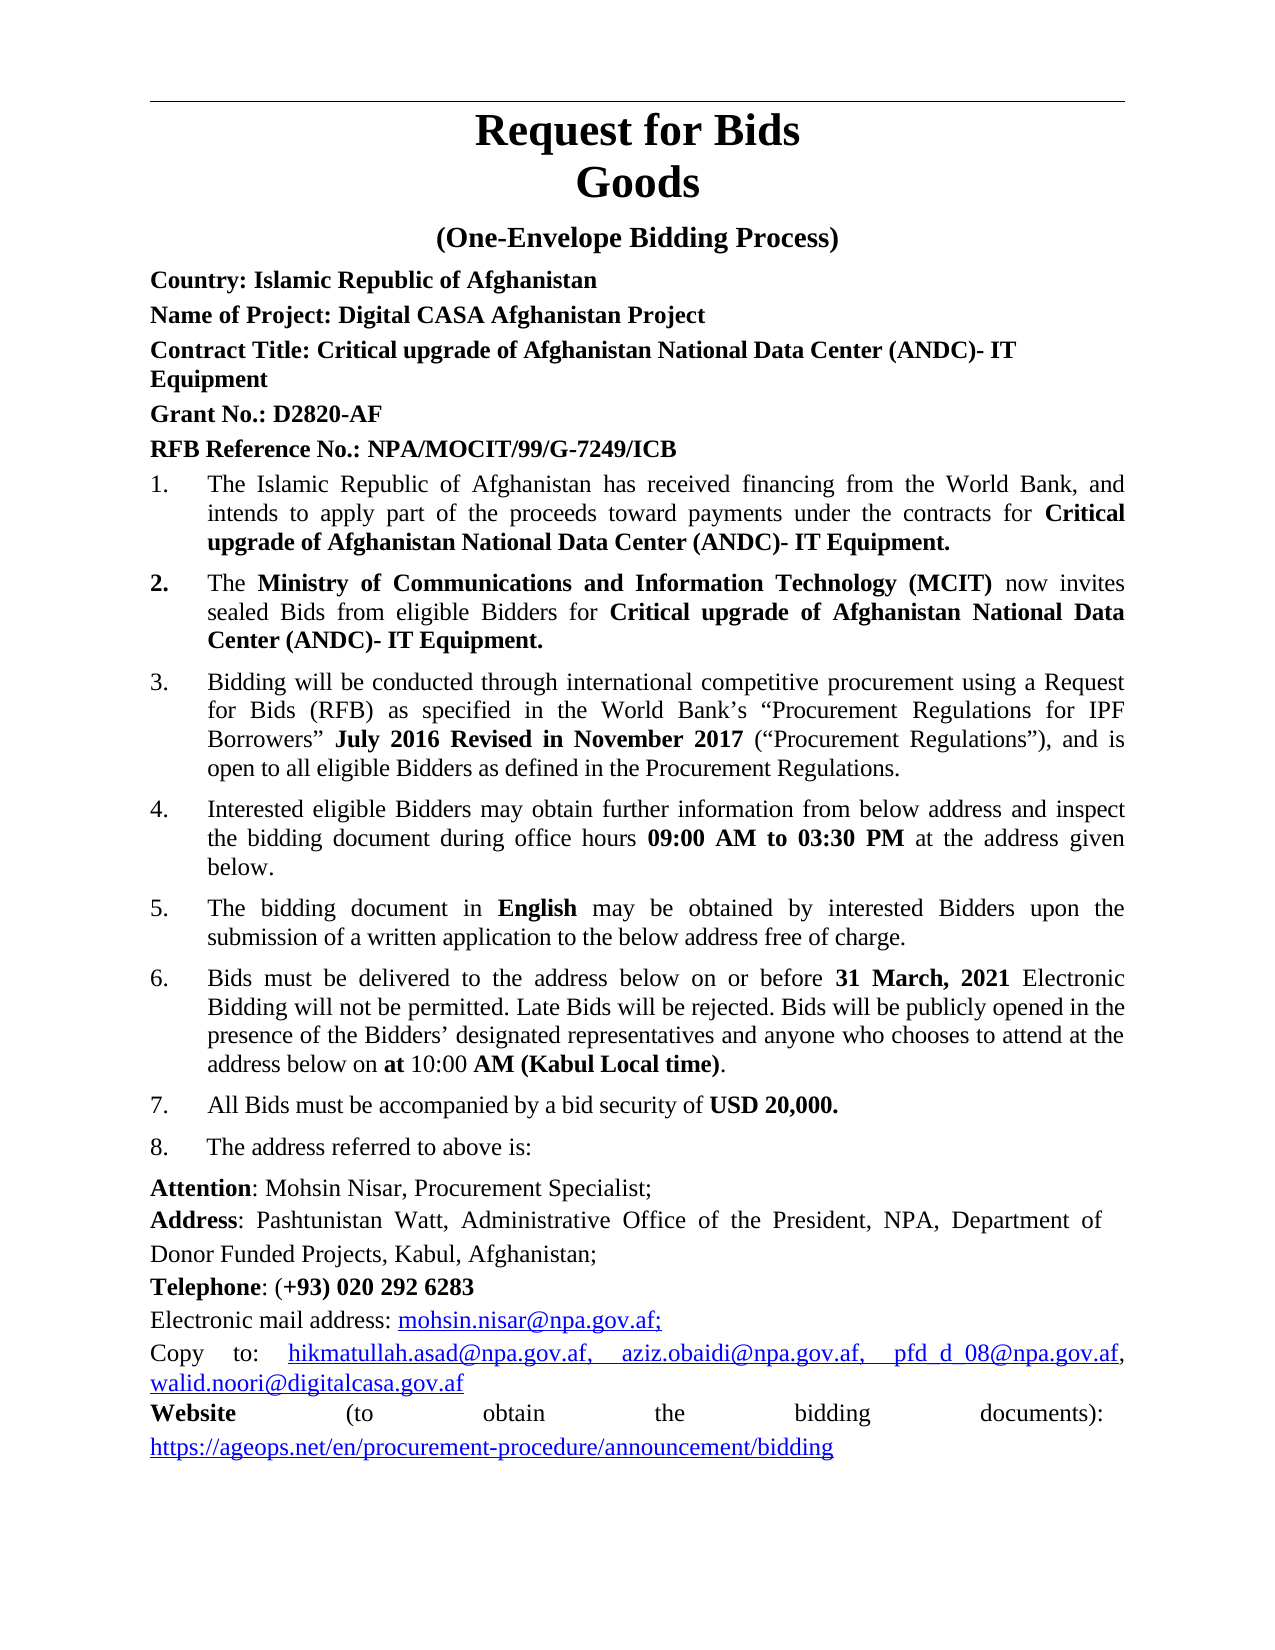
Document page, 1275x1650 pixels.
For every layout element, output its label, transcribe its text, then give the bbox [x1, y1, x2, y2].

text Name of Project: Digital CASA Afghanistan Project [150, 301, 1125, 329]
subtitle Request for Bids [150, 102, 1125, 155]
text Website (to obtain the bidding documents): https://ageops.net/en/procurement-procedure/announcement/bidding [150, 1398, 1104, 1460]
list The bidding document in English may be obtained by interested Bidders upon the submission of a written application to the below address free of charge. [150, 893, 1125, 951]
subtitle (One-Envelope Bidding Process) [150, 220, 1125, 254]
text Copy to: hikmatullah.asad@npa.gov.af, aziz.obaidi@npa.gov.af, pfd_d_08@npa.gov.af, walid.noori@digitalcasa.gov.af [150, 1338, 1125, 1397]
list The Ministry of Communications and Information Technology (MCIT) now invites sealed Bids from eligible Bidders for Critical upgrade of Afghanistan National Data Center (ANDC)- IT Equipment. [150, 568, 1125, 654]
text Grant No.: D2820-AF [150, 399, 1125, 428]
text Attention: Mohsin Nisar, Procurement Specialist; [150, 1173, 1104, 1201]
text Contract Title: Critical upgrade of Afghanistan National Data Center (ANDC)- IT Equipment [150, 336, 1125, 393]
text Telephone: (+93) 020 292 6283 [150, 1272, 1104, 1300]
list Bids must be delivered to the address below on or before 31 March, 2021 Electronic Bidding will not be permitted. Late Bids will be rejected. Bids will be publicly opened in the presence of the Bidders’ designated representatives and anyone who chooses to attend at the address below on at 10:00 AM (Kabul Local time). [150, 963, 1125, 1078]
text Country: Islamic Republic of Afghanistan [150, 266, 1125, 294]
text RFB Reference No.: NPA/MOCIT/99/G-7249/ICB [150, 434, 1125, 463]
list The address referred to above is: [150, 1132, 1125, 1161]
text Electronic mail address: mohsin.nisar@npa.gov.af; [150, 1305, 1104, 1333]
text Address: Pashtunistan Watt, Administrative Office of the President, NPA, Department of Donor Funded Projects, Kabul, Afghanistan; [150, 1206, 1104, 1267]
subtitle Goods [150, 155, 1125, 208]
list Bidding will be conducted through international competitive procurement using a Request for Bids (RFB) as specified in the World Bank’s “Procurement Regulations for IPF Borrowers” July 2016 Revised in November 2017 (“Procurement Regulations”), and is open to all eligible Bidders as defined in the Procurement Regulations. [150, 667, 1125, 782]
list All Bids must be accompanied by a bid security of USD 20,000. [150, 1091, 1125, 1119]
list The Islamic Republic of Afghanistan has received financing from the World Bank, and intends to apply part of the proceeds toward payments under the contracts for Critical upgrade of Afghanistan National Data Center (ANDC)- IT Equipment. [150, 469, 1125, 556]
list Interested eligible Bidders may obtain further information from below address and inspect the bidding document during office hours 09:00 AM to 03:30 PM at the address given below. [150, 794, 1125, 881]
